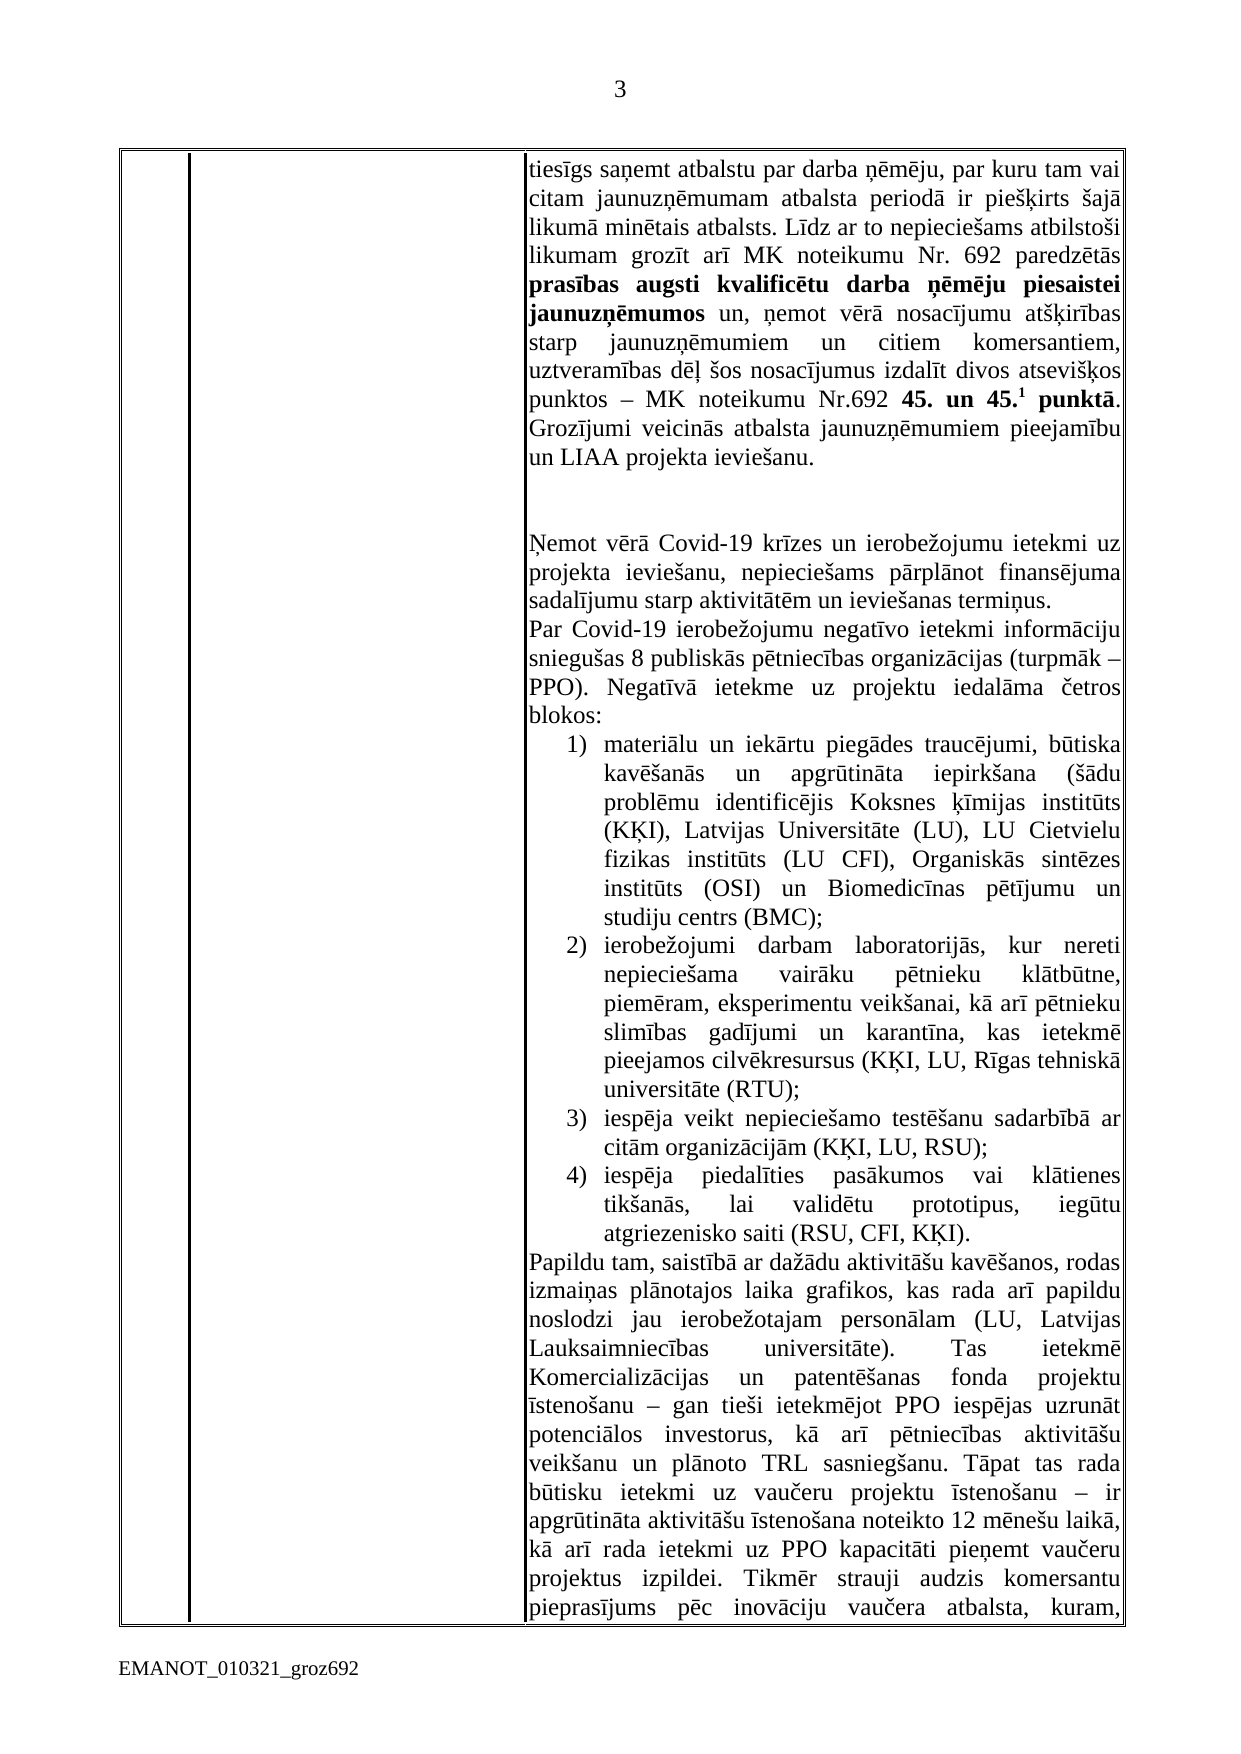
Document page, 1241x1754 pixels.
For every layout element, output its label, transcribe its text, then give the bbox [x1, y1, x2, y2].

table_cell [525, 151, 1123, 1624]
table_cell 2. [122, 151, 189, 1624]
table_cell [189, 151, 525, 1624]
